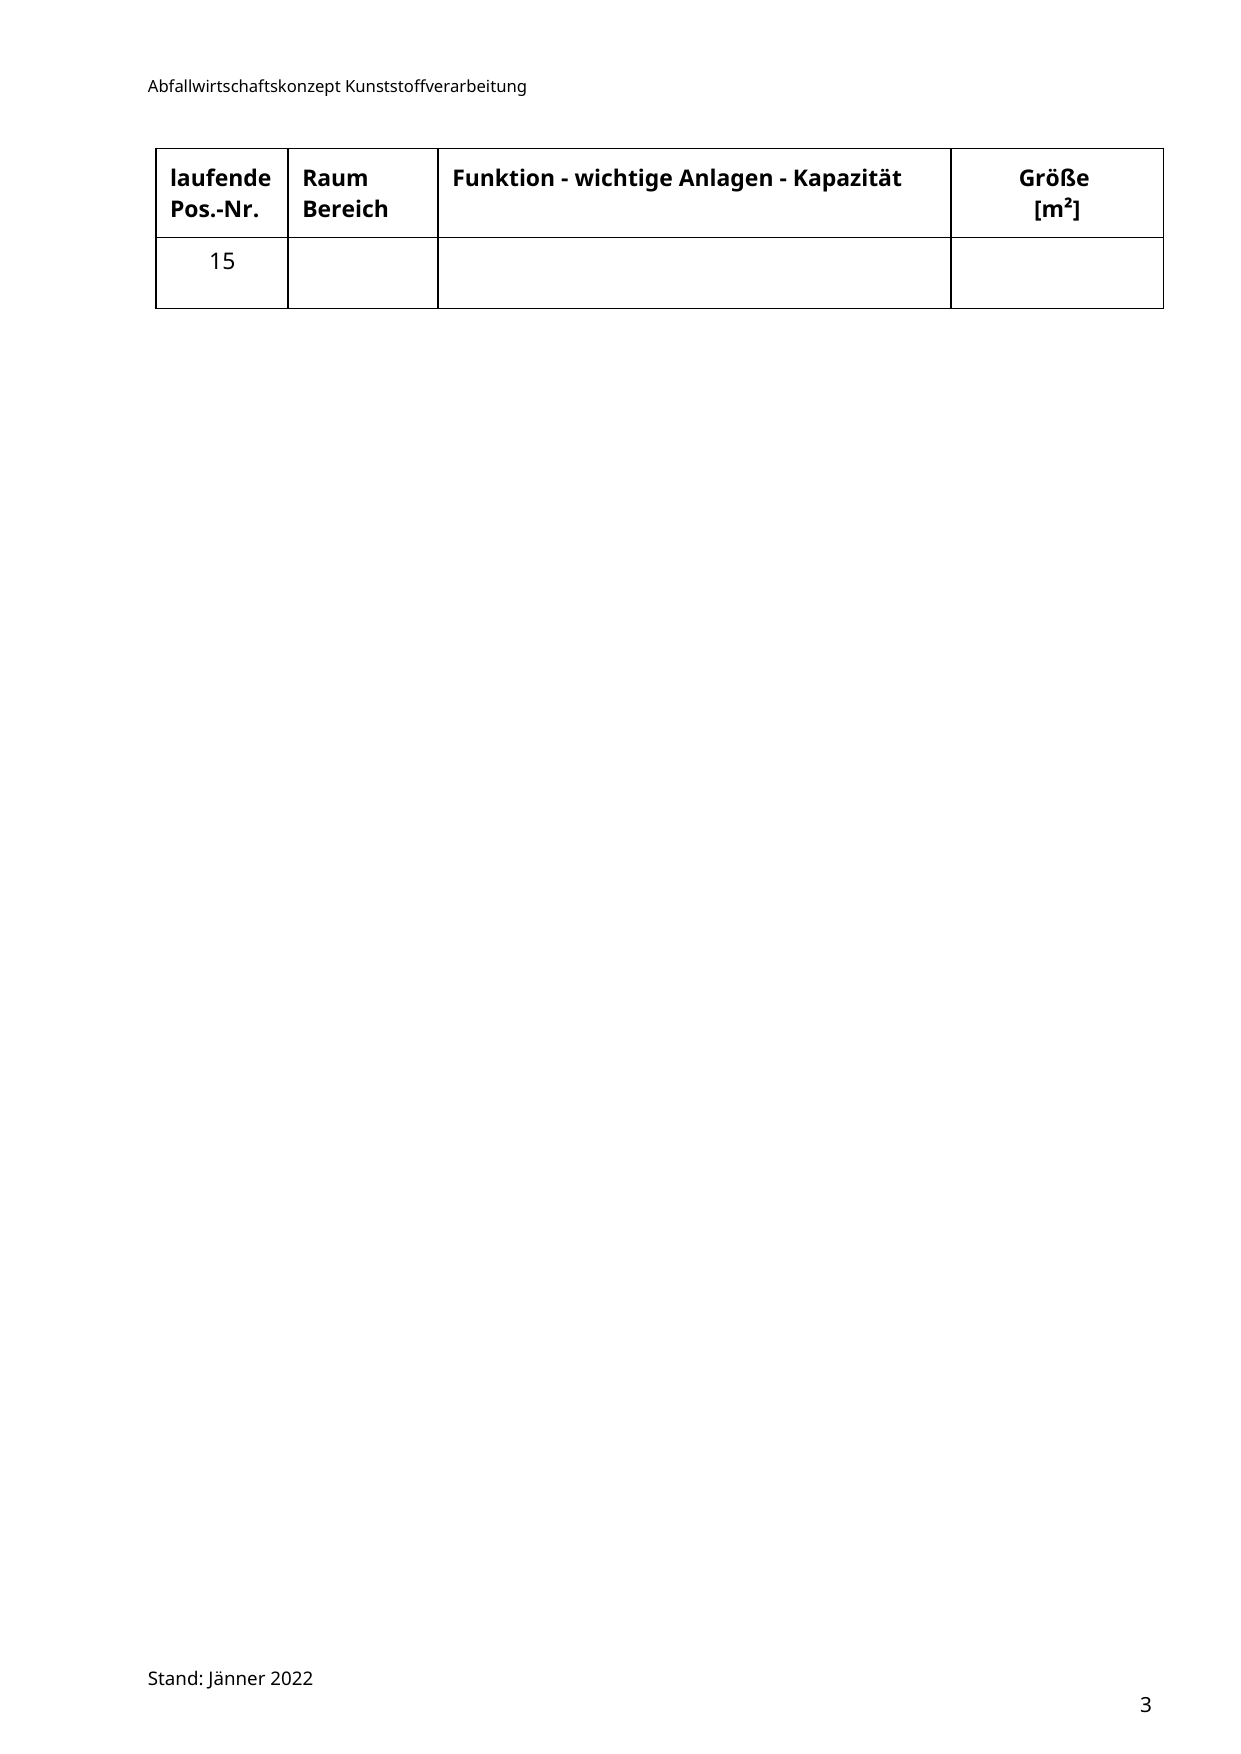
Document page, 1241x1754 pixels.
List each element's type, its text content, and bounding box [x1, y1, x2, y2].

table_cell [439, 238, 950, 308]
table_header Funktion - wichtige Anlagen - Kapazität [439, 149, 950, 237]
table_header Raum Bereich [289, 149, 437, 237]
table_cell [289, 238, 437, 308]
table_cell 15 [157, 238, 287, 308]
table_header Größe [m²] [952, 149, 1163, 237]
table_header laufende Pos.-Nr. [157, 149, 287, 237]
table_cell [952, 238, 1163, 308]
